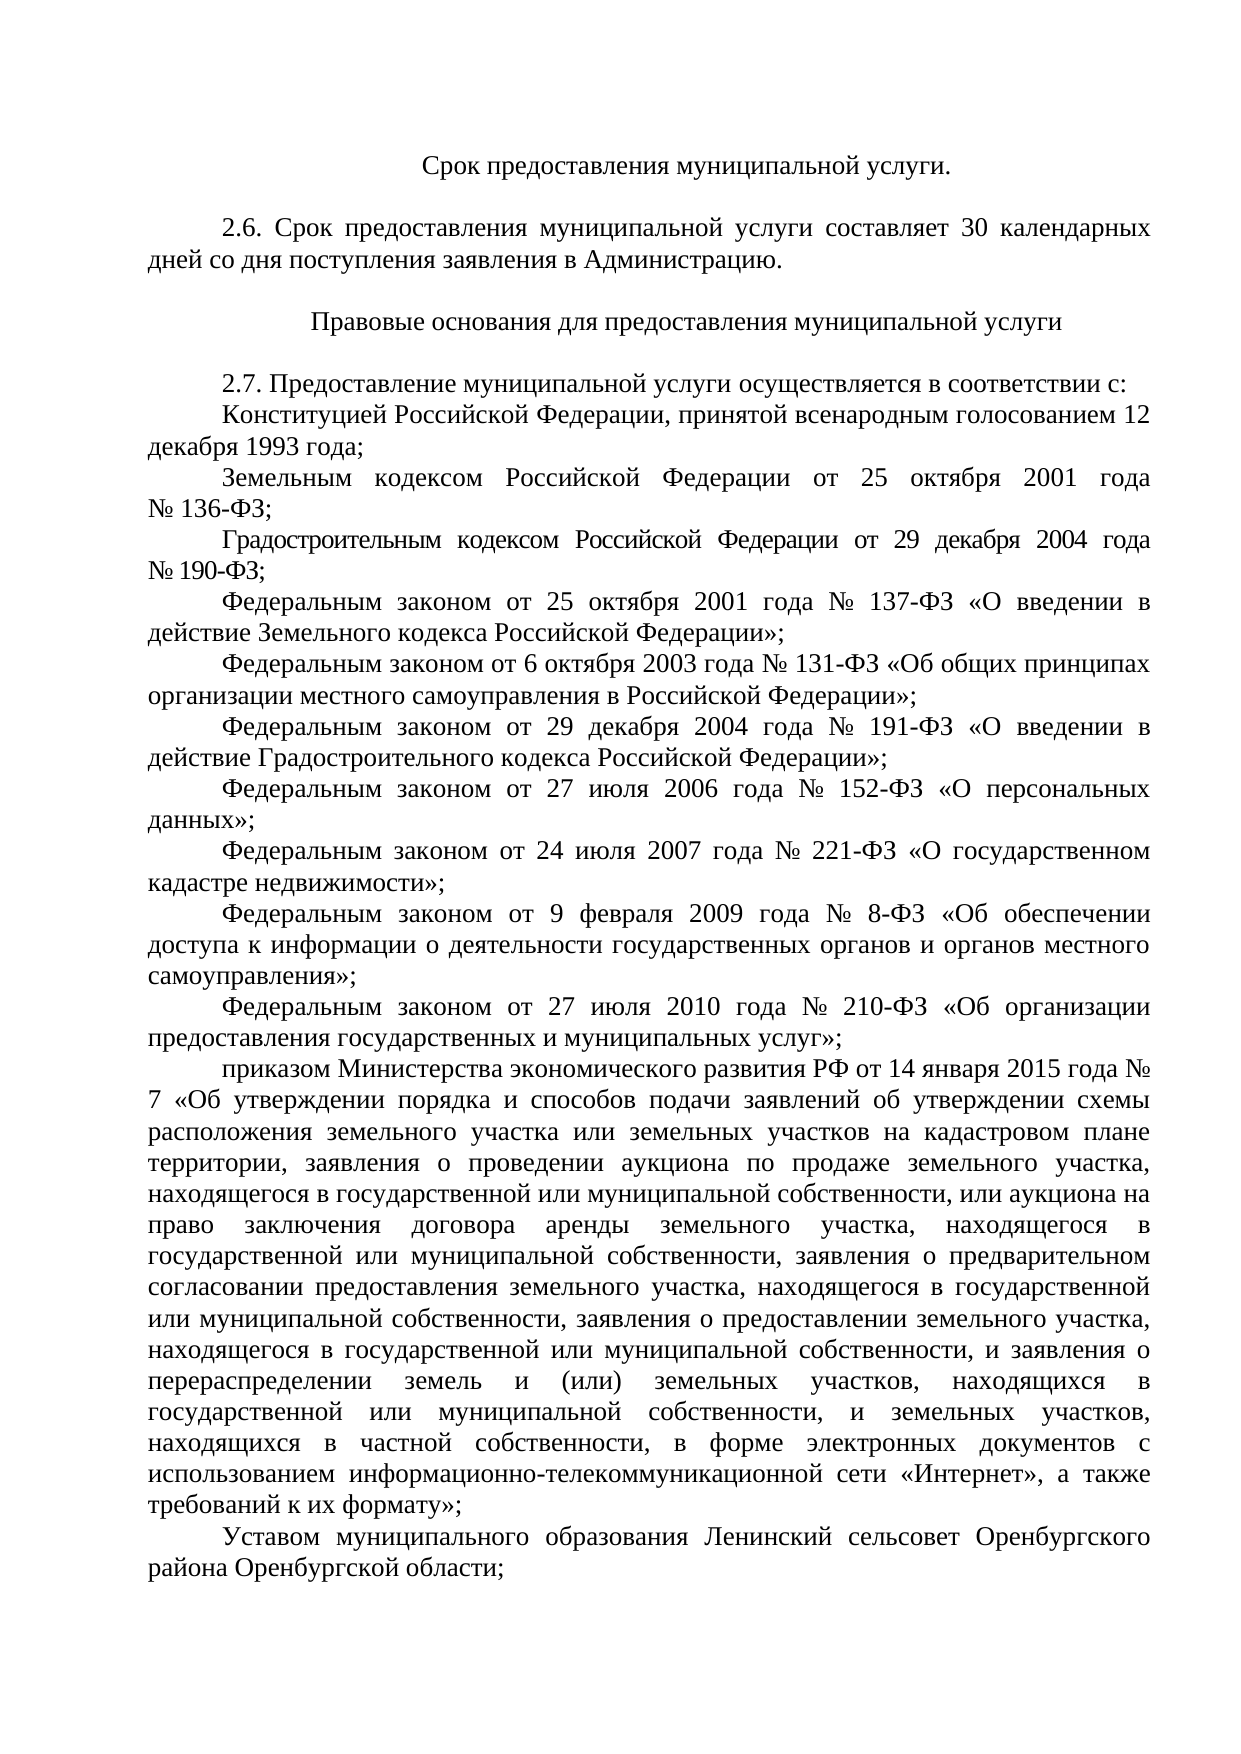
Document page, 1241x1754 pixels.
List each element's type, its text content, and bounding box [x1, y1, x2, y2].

text Правовые основания для предоставления муниципальной услуги [148, 305, 1152, 336]
text Срок предоставления муниципальной услуги. [148, 149, 1152, 180]
text Земельным кодексом Российской Федерации от 25 октября 2001 года № 136-ФЗ; [148, 461, 1152, 523]
text Федеральным законом от 24 июля 2007 года № 221-ФЗ «О государственном кадастре недвижимости»; [148, 834, 1152, 897]
text Федеральным законом от 6 октября 2003 года № 131-ФЗ «Об общих принципах организации местного самоуправления в Российской Федерации»; [148, 648, 1152, 710]
text Конституцией Российской Федерации, принятой всенародным голосованием 12 декабря 1993 года; [148, 398, 1152, 461]
text Федеральным законом от 9 февраля 2009 года № 8-ФЗ «Об обеспечении доступа к информации о деятельности государственных органов и органов местного самоуправления»; [148, 897, 1152, 990]
text Федеральным законом от 27 июля 2010 года № 210-ФЗ «Об организации предоставления государственных и муниципальных услуг»; [148, 990, 1152, 1052]
text 2.6. Срок предоставления муниципальной услуги составляет 30 календарных дней со дня поступления заявления в Администрацию. [148, 212, 1152, 274]
text Федеральным законом от 25 октября 2001 года № 137-ФЗ «О введении в действие Земельного кодекса Российской Федерации»; [148, 585, 1152, 648]
text Уставом муниципального образования Ленинский сельсовет Оренбургского района Оренбургской области; [148, 1520, 1152, 1582]
text приказом Министерства экономического развития РФ от 14 января 2015 года № 7 «Об утверждении порядка и способов подачи заявлений об утверждении схемы расположения земельного участка или земельных участков на кадастровом плане территории, заявления о проведении аукциона по продаже земельного участка, находящегося в государственной или муниципальной собственности, или аукциона на право заключения договора аренды земельного участка, находящегося в государственной или муниципальной собственности, заявления о предварительном согласовании предоставления земельного участка, находящегося в государственной или муниципальной собственности, заявления о предоставлении земельного участка, находящегося в государственной или муниципальной собственности, и заявления о перераспределении земель и (или) земельных участков, находящихся в государственной или муниципальной собственности, и земельных участков, находящихся в частной собственности, в форме электронных документов с использованием информационно-телекоммуникационной сети «Интернет», а также требований к их формату»; [148, 1052, 1152, 1520]
text 2.7. Предоставление муниципальной услуги осуществляется в соответствии с: [148, 367, 1152, 398]
text Федеральным законом от 29 декабря 2004 года № 191-ФЗ «О введении в действие Градостроительного кодекса Российской Федерации»; [148, 710, 1152, 772]
text Градостроительным кодексом Российской Федерации от 29 декабря 2004 года № 190-ФЗ; [148, 523, 1152, 585]
text Федеральным законом от 27 июля 2006 года № 152-ФЗ «О персональных данных»; [148, 772, 1152, 834]
